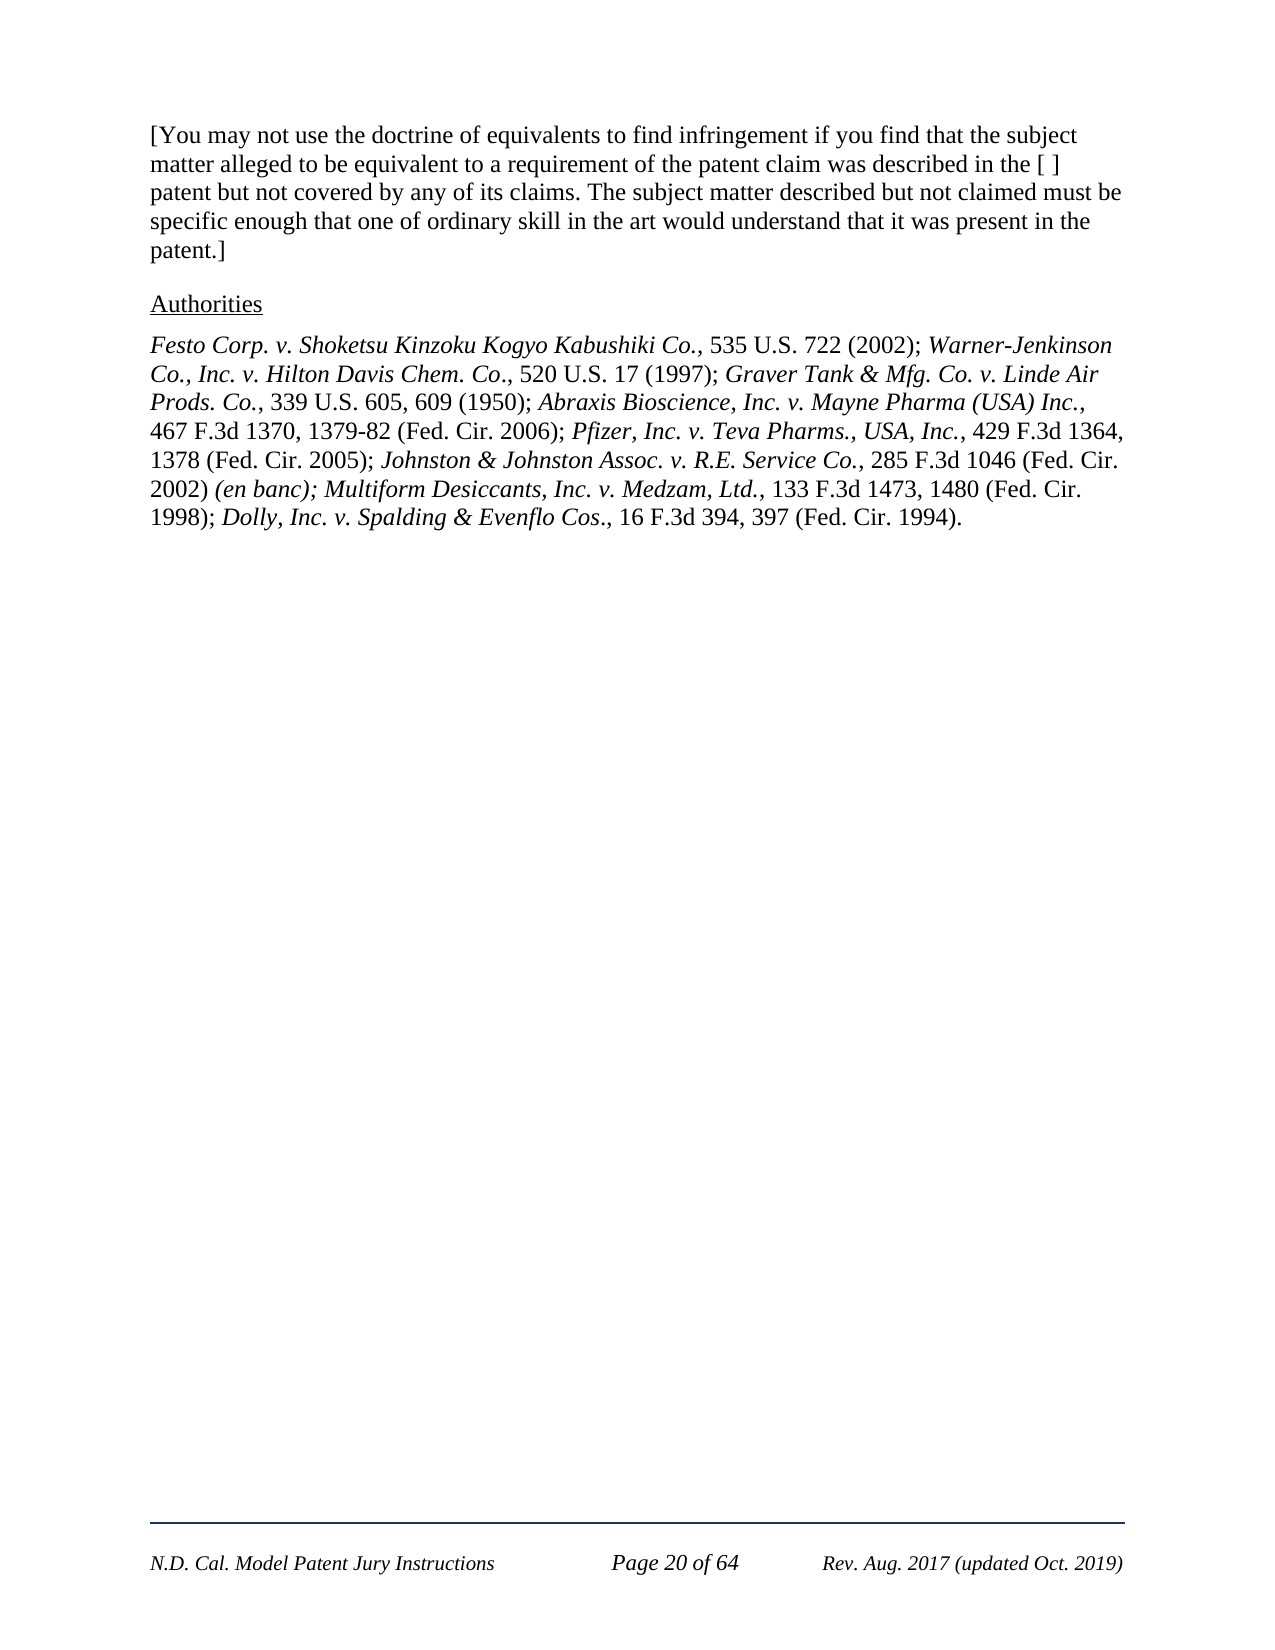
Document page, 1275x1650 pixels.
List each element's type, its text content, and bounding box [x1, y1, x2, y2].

text Festo Corp. v. Shoketsu Kinzoku Kogyo Kabushiki Co., 535 U.S. 722 (2002); Warner-Jenkinson Co., Inc. v. Hilton Davis Chem. Co., 520 U.S. 17 (1997); Graver Tank & Mfg. Co. v. Linde Air Prods. Co., 339 U.S. 605, 609 (1950); Abraxis Bioscience, Inc. v. Mayne Pharma (USA) Inc., 467 F.3d 1370, 1379-82 (Fed. Cir. 2006); Pfizer, Inc. v. Teva Pharms., USA, Inc., 429 F.3d 1364, 1378 (Fed. Cir. 2005); Johnston & Johnston Assoc. v. R.E. Service Co., 285 F.3d 1046 (Fed. Cir. 2002) (en banc); Multiform Desiccants, Inc. v. Medzam, Ltd., 133 F.3d 1473, 1480 (Fed. Cir. 1998); Dolly, Inc. v. Spalding & Evenflo Cos., 16 F.3d 394, 397 (Fed. Cir. 1994). [150, 330, 1125, 531]
text [You may not use the doctrine of equivalents to find infringement if you find that the subject matter alleged to be equivalent to a requirement of the patent claim was described in the [ ] patent but not covered by any of its claims. The subject matter described but not claimed must be specific enough that one of ordinary skill in the art would understand that it was present in the patent.] [150, 120, 1125, 264]
text Authorities [150, 289, 1125, 317]
